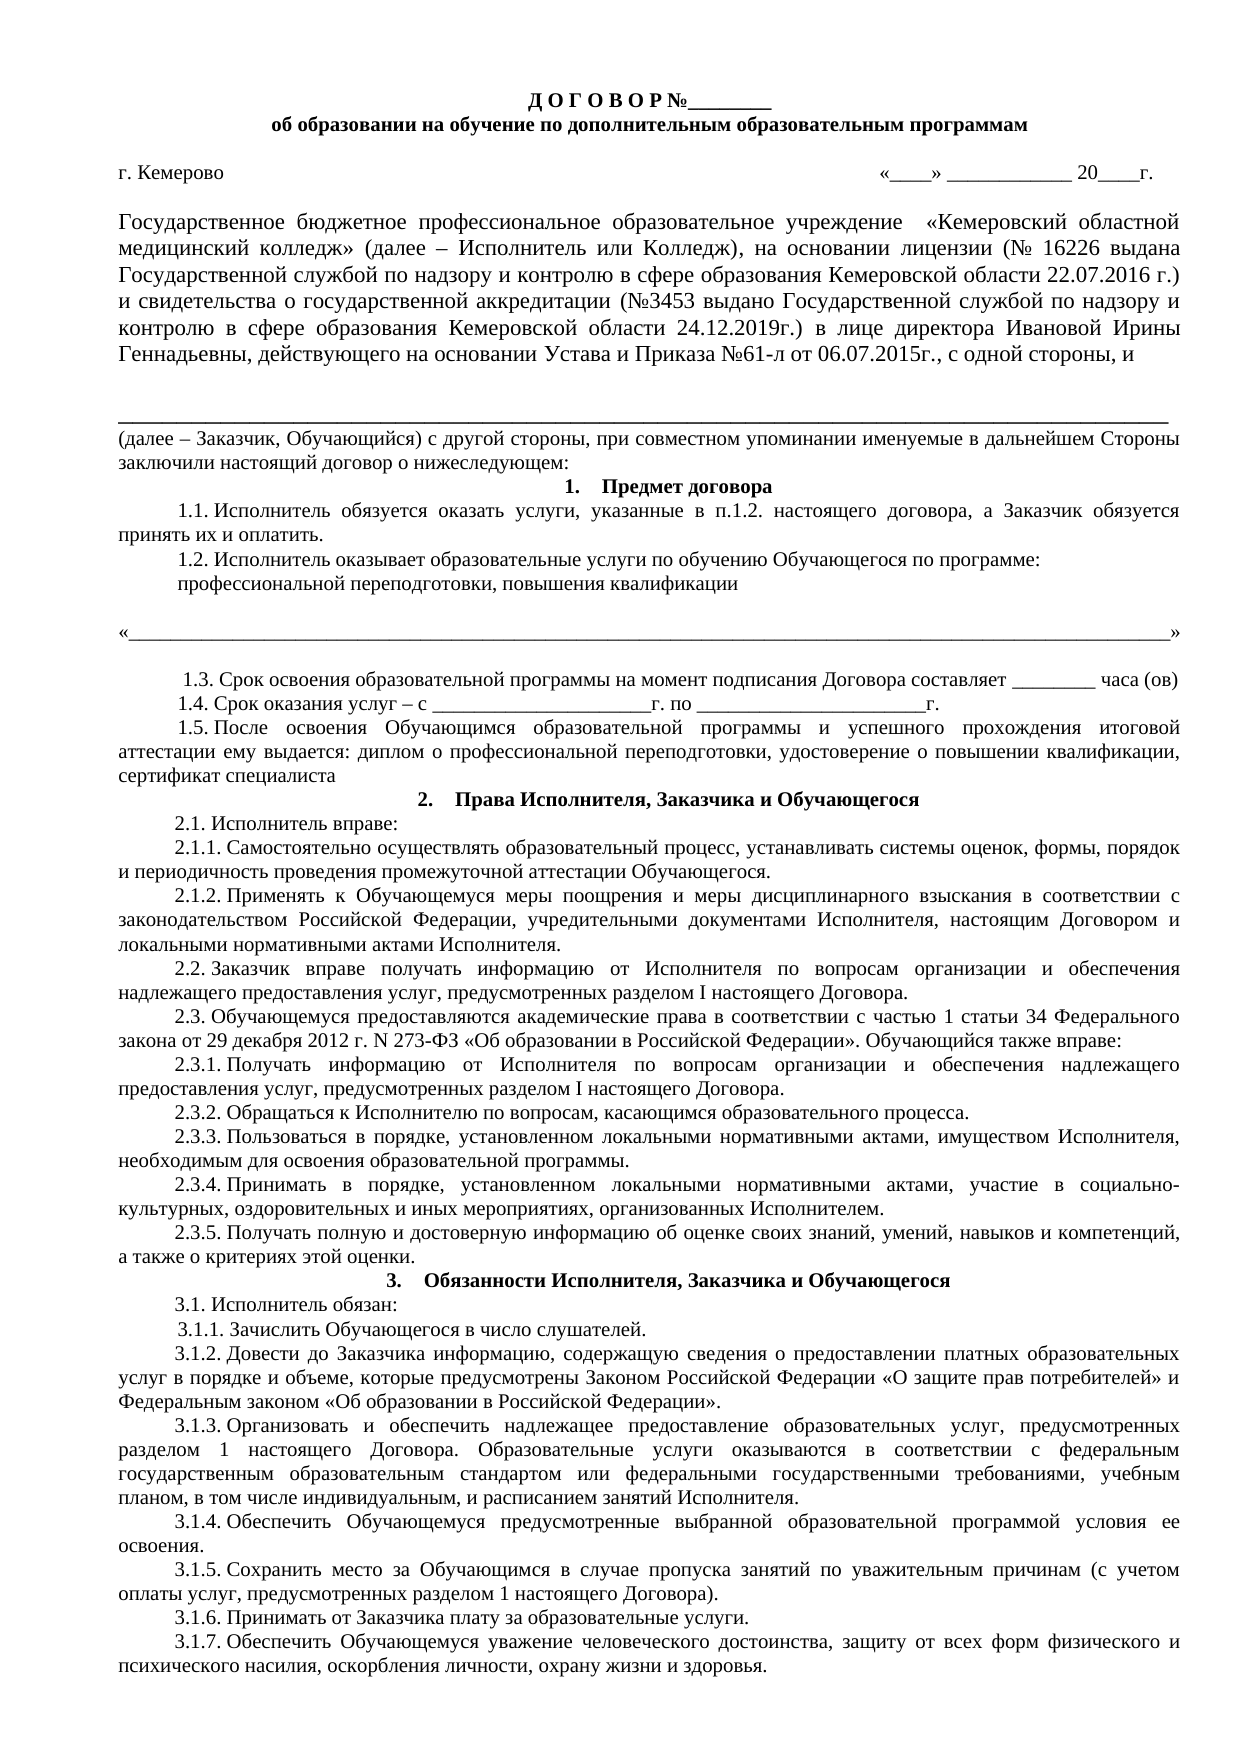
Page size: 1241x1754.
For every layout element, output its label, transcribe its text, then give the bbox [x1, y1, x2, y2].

text «____________________________________________________________________________________________________» [118, 619, 1181, 643]
text 3.1.1. Зачислить Обучающегося в число слушателей. [118, 1316, 1181, 1341]
list Права Исполнителя, Заказчика и Обучающегося [156, 787, 1181, 811]
text об образовании на обучение по дополнительным образовательным программам [118, 112, 1181, 136]
text ________________________________________________________________________ (далее – Заказчик, Обучающийся) с другой стороны, при совместном упоминании именуемые в дальнейшем Стороны заключили настоящий договор о нижеследующем: [118, 393, 1181, 474]
text 1.2. Исполнитель оказывает образовательные услуги по обучению Обучающегося по программе: [177, 546, 1181, 571]
text 1.1. Исполнитель обязуется оказать услуги, указанные в п.1.2. настоящего договора, а Заказчик обязуется принять их и оплатить. [118, 498, 1181, 546]
text 2.3.1. Получать информацию от Исполнителя по вопросам организации и обеспечения надлежащего предоставления услуг, предусмотренных разделом I настоящего Договора. [118, 1052, 1181, 1100]
text 3.1.7. Обеспечить Обучающемуся уважение человеческого достоинства, защиту от всех форм физического и психического насилия, оскорбления личности, охрану жизни и здоровья. [118, 1629, 1181, 1677]
text 2.1. Исполнитель вправе: [118, 811, 1181, 835]
text 2.3.5. Получать полную и достоверную информацию об оценке своих знаний, умений, навыков и компетенций, а также о критериях этой оценки. [118, 1220, 1181, 1268]
text 3.1. Исполнитель обязан: [118, 1292, 1181, 1316]
text 3.1.6. Принимать от Заказчика плату за образовательные услуги. [118, 1605, 1181, 1629]
text 3.1.5. Сохранить место за Обучающимся в случае пропуска занятий по уважительным причинам (с учетом оплаты услуг, предусмотренных разделом 1 настоящего Договора). [118, 1557, 1181, 1605]
text Государственное бюджетное профессиональное образовательное учреждение «Кемеровский областной медицинский колледж» (далее – Исполнитель или Колледж), на основании лицензии (№ 16226 выдана Государственной службой по надзору и контролю в сфере образования Кемеровской области 22.07.2016 г.) и свидетельства о государственной аккредитации (№3453 выдано Государственной службой по надзору и контролю в сфере образования Кемеровской области 24.12.2019г.) в лице директора Ивановой Ирины Геннадьевны, действующего на основании Устава и Приказа №61-л от 06.07.2015г., с одной стороны, и [118, 208, 1181, 366]
text 2.3. Обучающемуся предоставляются академические права в соответствии с частью 1 статьи 34 Федерального закона от 29 декабря 2012 г. N 273-ФЗ «Об образовании в Российской Федерации». Обучающийся также вправе: [118, 1004, 1181, 1052]
list Обязанности Исполнителя, Заказчика и Обучающегося [156, 1268, 1181, 1292]
text 3.1.4. Обеспечить Обучающемуся предусмотренные выбранной образовательной программой условия ее освоения. [118, 1509, 1181, 1557]
text 1.4. Срок оказания услуг – с _____________________г. по ______________________г. [118, 691, 1181, 715]
text 2.3.3. Пользоваться в порядке, установленном локальными нормативными актами, имуществом Исполнителя, необходимым для освоения образовательной программы. [118, 1124, 1181, 1172]
text 1.5. После освоения Обучающимся образовательной программы и успешного прохождения итоговой аттестации ему выдается: диплом о профессиональной переподготовки, удостоверение о повышении квалификации, сертификат специалиста [118, 715, 1181, 787]
text 2.3.4. Принимать в порядке, установленном локальными нормативными актами, участие в социально-культурных, оздоровительных и иных мероприятиях, организованных Исполнителем. [118, 1172, 1181, 1220]
text 1.3. Срок освоения образовательной программы на момент подписания Договора составляет ________ часа (ов) [118, 667, 1181, 691]
text 2.3.2. Обращаться к Исполнителю по вопросам, касающимся образовательного процесса. [118, 1100, 1181, 1124]
text 2.1.1. Самостоятельно осуществлять образовательный процесс, устанавливать системы оценок, формы, порядок и периодичность проведения промежуточной аттестации Обучающегося. [118, 835, 1181, 883]
text Д О Г О В О Р №________ [118, 88, 1181, 112]
text 3.1.2. Довести до Заказчика информацию, содержащую сведения о предоставлении платных образовательных услуг в порядке и объеме, которые предусмотрены Законом Российской Федерации «О защите прав потребителей» и Федеральным законом «Об образовании в Российской Федерации». [118, 1341, 1181, 1413]
text г. Кемерово «____» ____________ 20____г. [118, 160, 1181, 184]
list Предмет договора [156, 474, 1181, 498]
text 3.1.3. Организовать и обеспечить надлежащее предоставление образовательных услуг, предусмотренных разделом 1 настоящего Договора. Образовательные услуги оказываются в соответствии с федеральным государственным образовательным стандартом или федеральными государственными требованиями, учебным планом, в том числе индивидуальным, и расписанием занятий Исполнителя. [118, 1413, 1181, 1509]
text профессиональной переподготовки, повышения квалификации [177, 571, 1181, 594]
text 2.2. Заказчик вправе получать информацию от Исполнителя по вопросам организации и обеспечения надлежащего предоставления услуг, предусмотренных разделом I настоящего Договора. [118, 956, 1181, 1004]
text 2.1.2. Применять к Обучающемуся меры поощрения и меры дисциплинарного взыскания в соответствии с законодательством Российской Федерации, учредительными документами Исполнителя, настоящим Договором и локальными нормативными актами Исполнителя. [118, 883, 1181, 956]
